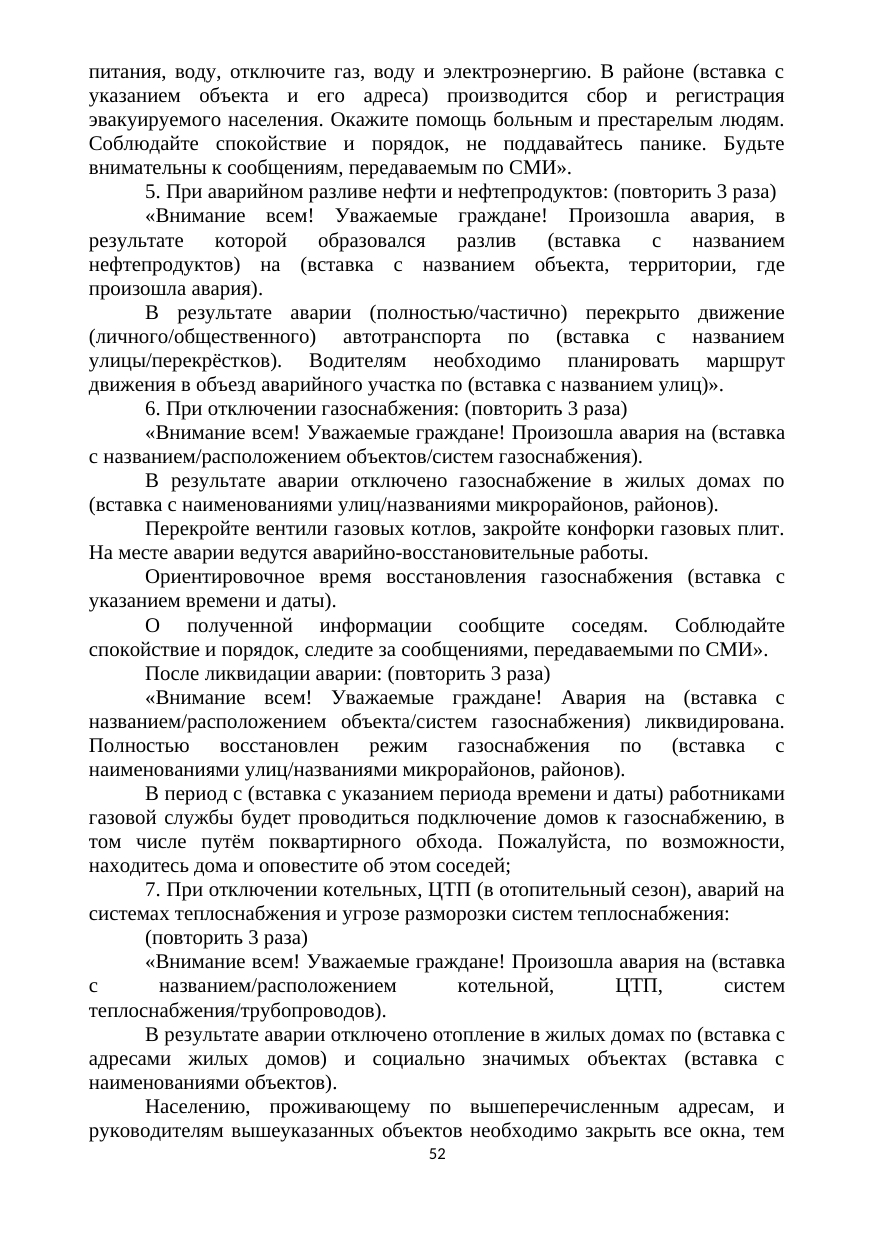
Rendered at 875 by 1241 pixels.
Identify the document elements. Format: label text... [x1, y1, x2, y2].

text «Внимание всем! Уважаемые граждане! Произошла авария на (вставка с названием/расположением объектов/систем газоснабжения). [89, 420, 785, 468]
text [89, 1094, 785, 1142]
text Ориентировочное время восстановления газоснабжения (вставка с указанием времени и даты). [89, 564, 785, 612]
text В период с (вставка с указанием периода времени и даты) работниками газовой службы будет проводиться подключение домов к газоснабжению, в том числе путём поквартирного обхода. Пожалуйста, по возможности, находитесь дома и оповестите об этом соседей; [89, 781, 785, 877]
text 7. При отключении котельных, ЦТП (в отопительный сезон), аварий на системах теплоснабжения и угрозе разморозки систем теплоснабжения: [89, 877, 785, 925]
text «Внимание всем! Уважаемые граждане! Авария на (вставка с названием/расположением объекта/систем газоснабжения) ликвидирована. Полностью восстановлен режим газоснабжения по (вставка с наименованиями улиц/названиями микрорайонов, районов). [89, 685, 785, 781]
text Перекройте вентили газовых котлов, закройте конфорки газовых плит. На месте аварии ведутся аварийно-восстановительные работы. [89, 516, 785, 564]
text (повторить 3 раза) [89, 925, 785, 949]
text В результате аварии (полностью/частично) перекрыто движение (личного/общественного) автотранспорта по (вставка с названием улицы/перекрёстков). Водителям необходимо планировать маршрут движения в объезд аварийного участка по (вставка с названием улиц)». [89, 300, 785, 396]
text 6. При отключении газоснабжения: (повторить 3 раза) [89, 396, 785, 420]
text О полученной информации сообщите соседям. Соблюдайте спокойствие и порядок, следите за сообщениями, передаваемыми по СМИ». [89, 612, 785, 661]
text 5. При аварийном разливе нефти и нефтепродуктов: (повторить 3 раза) [89, 179, 785, 203]
text «Внимание всем! Уважаемые граждане! Произошла авария на (вставка с названием/расположением котельной, ЦТП, систем теплоснабжения/трубопроводов). [89, 949, 785, 1022]
text В результате аварии отключено газоснабжение в жилых домах по (вставка с наименованиями улиц/названиями микрорайонов, районов). [89, 468, 785, 516]
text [89, 59, 785, 179]
text После ликвидации аварии: (повторить 3 раза) [89, 661, 785, 685]
text «Внимание всем! Уважаемые граждане! Произошла авария, в результате которой образовался разлив (вставка с названием нефтепродуктов) на (вставка с названием объекта, территории, где произошла авария). [89, 203, 785, 300]
text В результате аварии отключено отопление в жилых домах по (вставка с адресами жилых домов) и социально значимых объектах (вставка с наименованиями объектов). [89, 1022, 785, 1094]
